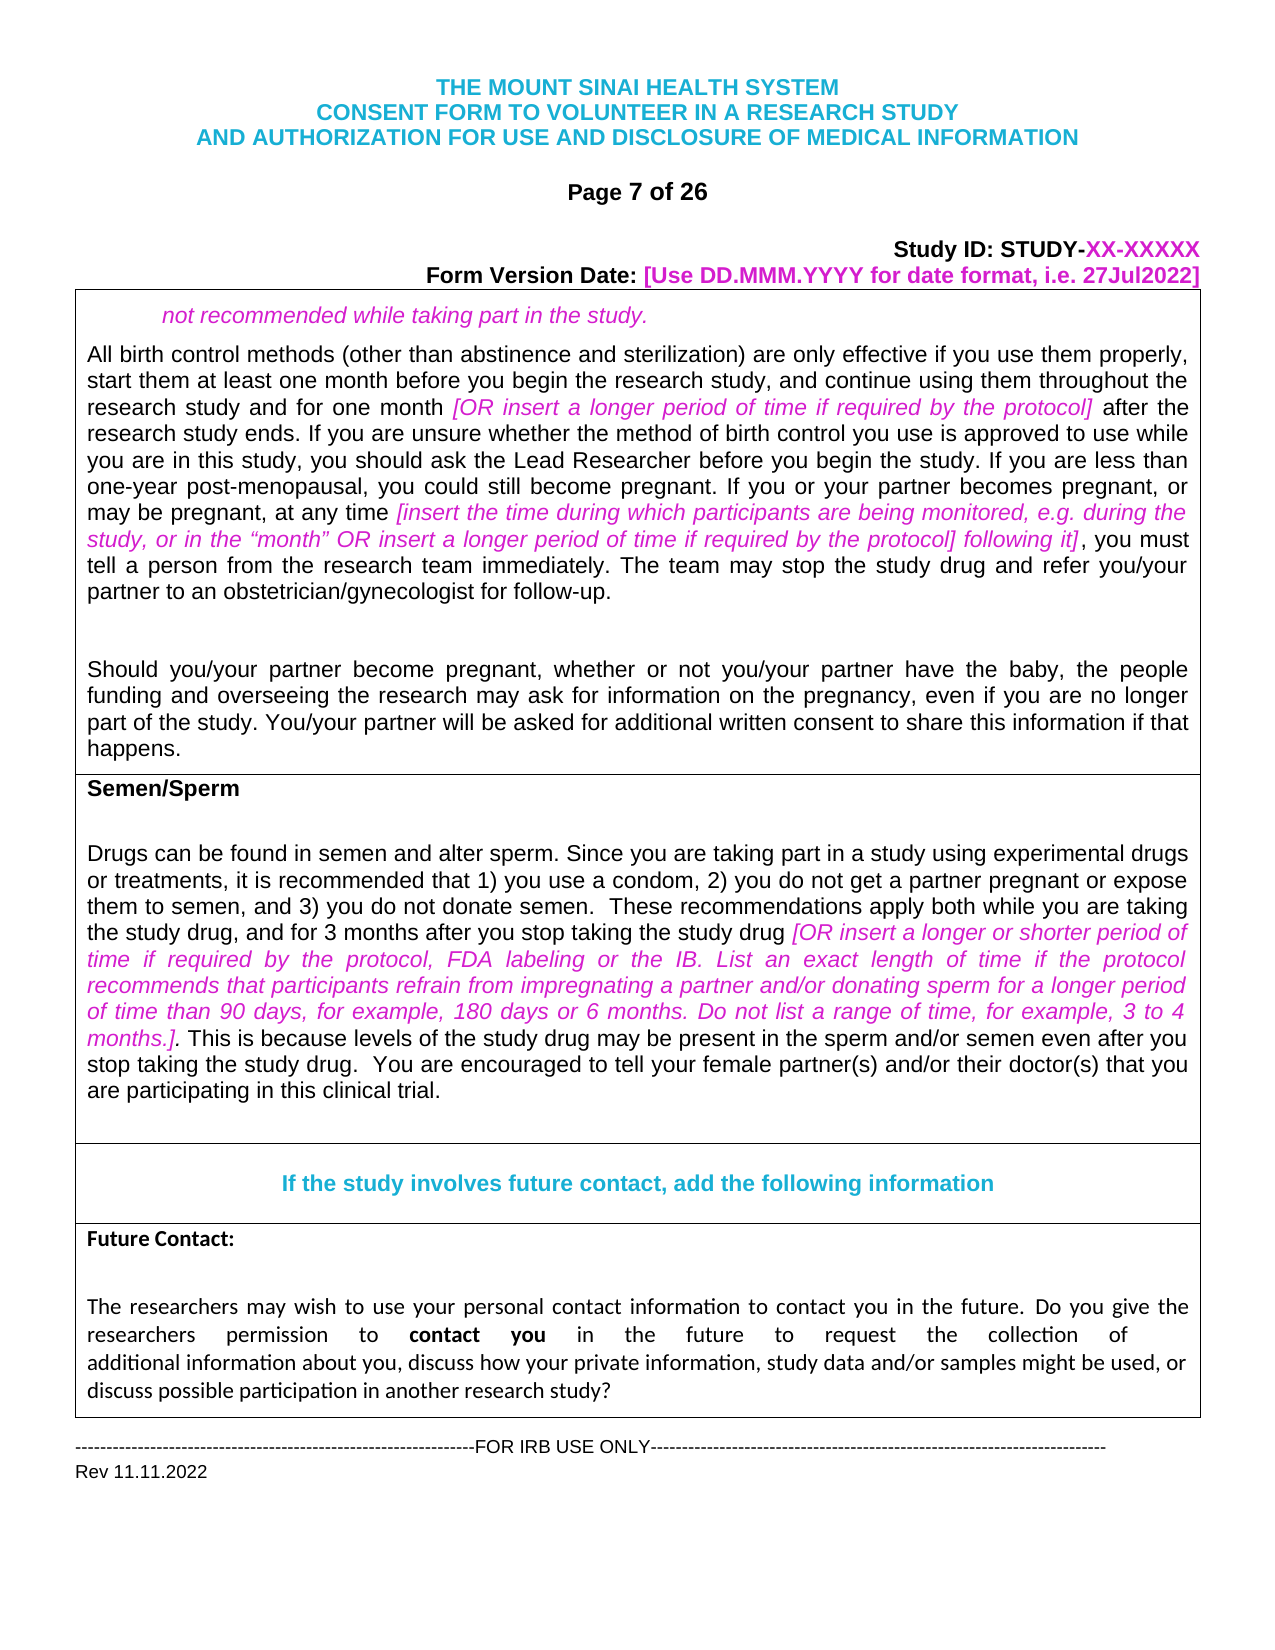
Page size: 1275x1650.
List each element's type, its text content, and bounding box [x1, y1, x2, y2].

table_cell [76, 290, 1200, 774]
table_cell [76, 1224, 1200, 1417]
table_cell If the study involves future contact, add the following information [76, 1144, 1200, 1223]
table_cell Semen/Sperm Drugs can be found in semen and alter sperm. Since you are taking part in a study using experimental drugs or treatments, it is recommended that 1) you use a condom, 2) you do not get a partner pregnant or expose them to semen, and 3) you do not donate semen. These recommendations apply both while you are taking the study drug, and for 3 months after you stop taking the study drug [OR insert a longer or shorter period of time if required by the protocol, FDA labeling or the IB. List an exact length of time if the protocol recommends that participants refrain from impregnating a partner and/or donating sperm for a longer period of time than 90 days, for example, 180 days or 6 months. Do not list a range of time, for example, 3 to 4 months.]. This is because levels of the study drug may be present in the sperm and/or semen even after you stop taking the study drug. You are encouraged to tell your female partner(s) and/or their doctor(s) that you are participating in this clinical trial. [76, 775, 1200, 1143]
